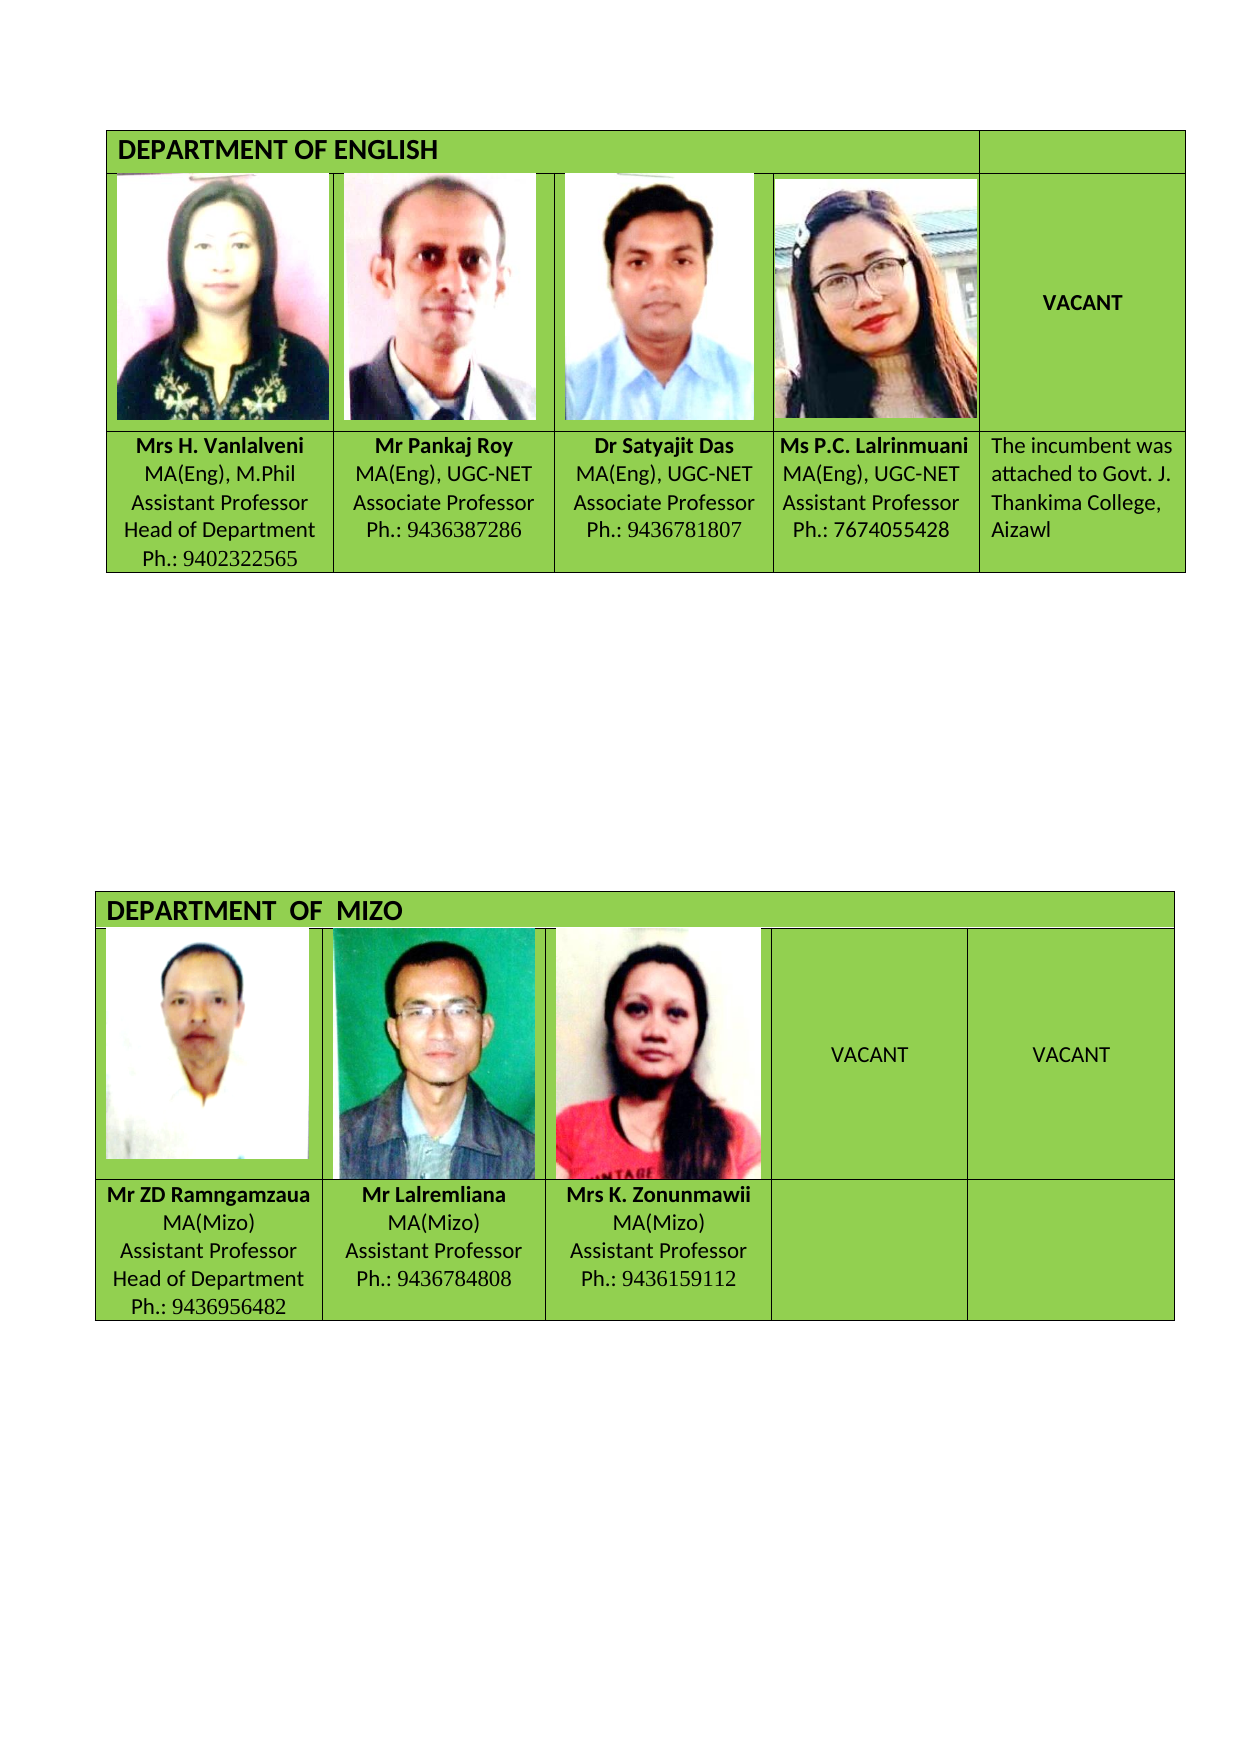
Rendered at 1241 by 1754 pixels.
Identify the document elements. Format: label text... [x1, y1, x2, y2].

picture [106, 928, 309, 1159]
table_header DEPARTMENT OF MIZO [96, 892, 1174, 927]
table_cell [96, 929, 322, 1179]
table_cell The incumbent was attached to Govt. J. Thankima College, Aizawl [980, 432, 1185, 572]
table_cell Dr Satyajit Das MA(Eng), UGC-NET Associate Professor Ph.: 9436781807 [555, 432, 773, 572]
table_cell Mr ZD Ramngamzaua MA(Mizo) Assistant Professor Head of Department Ph.: 9436956482 [96, 1180, 322, 1320]
table_cell VACANT [968, 929, 1174, 1179]
table_cell Mr Pankaj Roy MA(Eng), UGC- Associate Professor Ph.: 9436387286 [334, 432, 554, 572]
table_cell [774, 174, 979, 431]
picture [333, 928, 535, 1179]
table_cell [107, 174, 333, 431]
table_cell [555, 174, 773, 431]
table_cell Mrs K. Zonunmawii MA(Mizo) Assistant Professor Ph.: 9436159112 [546, 1180, 771, 1320]
table_cell VACANT [772, 929, 967, 1179]
picture [344, 173, 536, 420]
table_cell VACANT [980, 174, 1185, 431]
table_cell [546, 929, 556, 1179]
picture [556, 928, 761, 1179]
table_cell [334, 174, 554, 431]
picture [117, 173, 329, 420]
table_cell Ms P.C. Lalrinmuani MA(Eng), UGC- Assistant Professor Ph.: 7674055428 [774, 432, 979, 572]
picture [775, 179, 977, 418]
table_header DEPARTMENT OF ENGLISH [107, 131, 979, 173]
table_cell Mr Lalremliana MA(Mizo) Assistant Professor Ph.: 9436784808 [323, 1180, 545, 1320]
table_cell [761, 929, 771, 1179]
table_header [980, 131, 1185, 173]
table_cell [535, 929, 545, 1179]
table_cell [323, 929, 333, 1179]
table_cell [772, 1180, 967, 1320]
picture [565, 173, 754, 420]
table_cell Mrs H. Vanlalveni MA(Eng), M.Phil Assistant Professor Head of Department Ph.: 9402322565 [107, 432, 333, 572]
table_cell [968, 1180, 1174, 1320]
